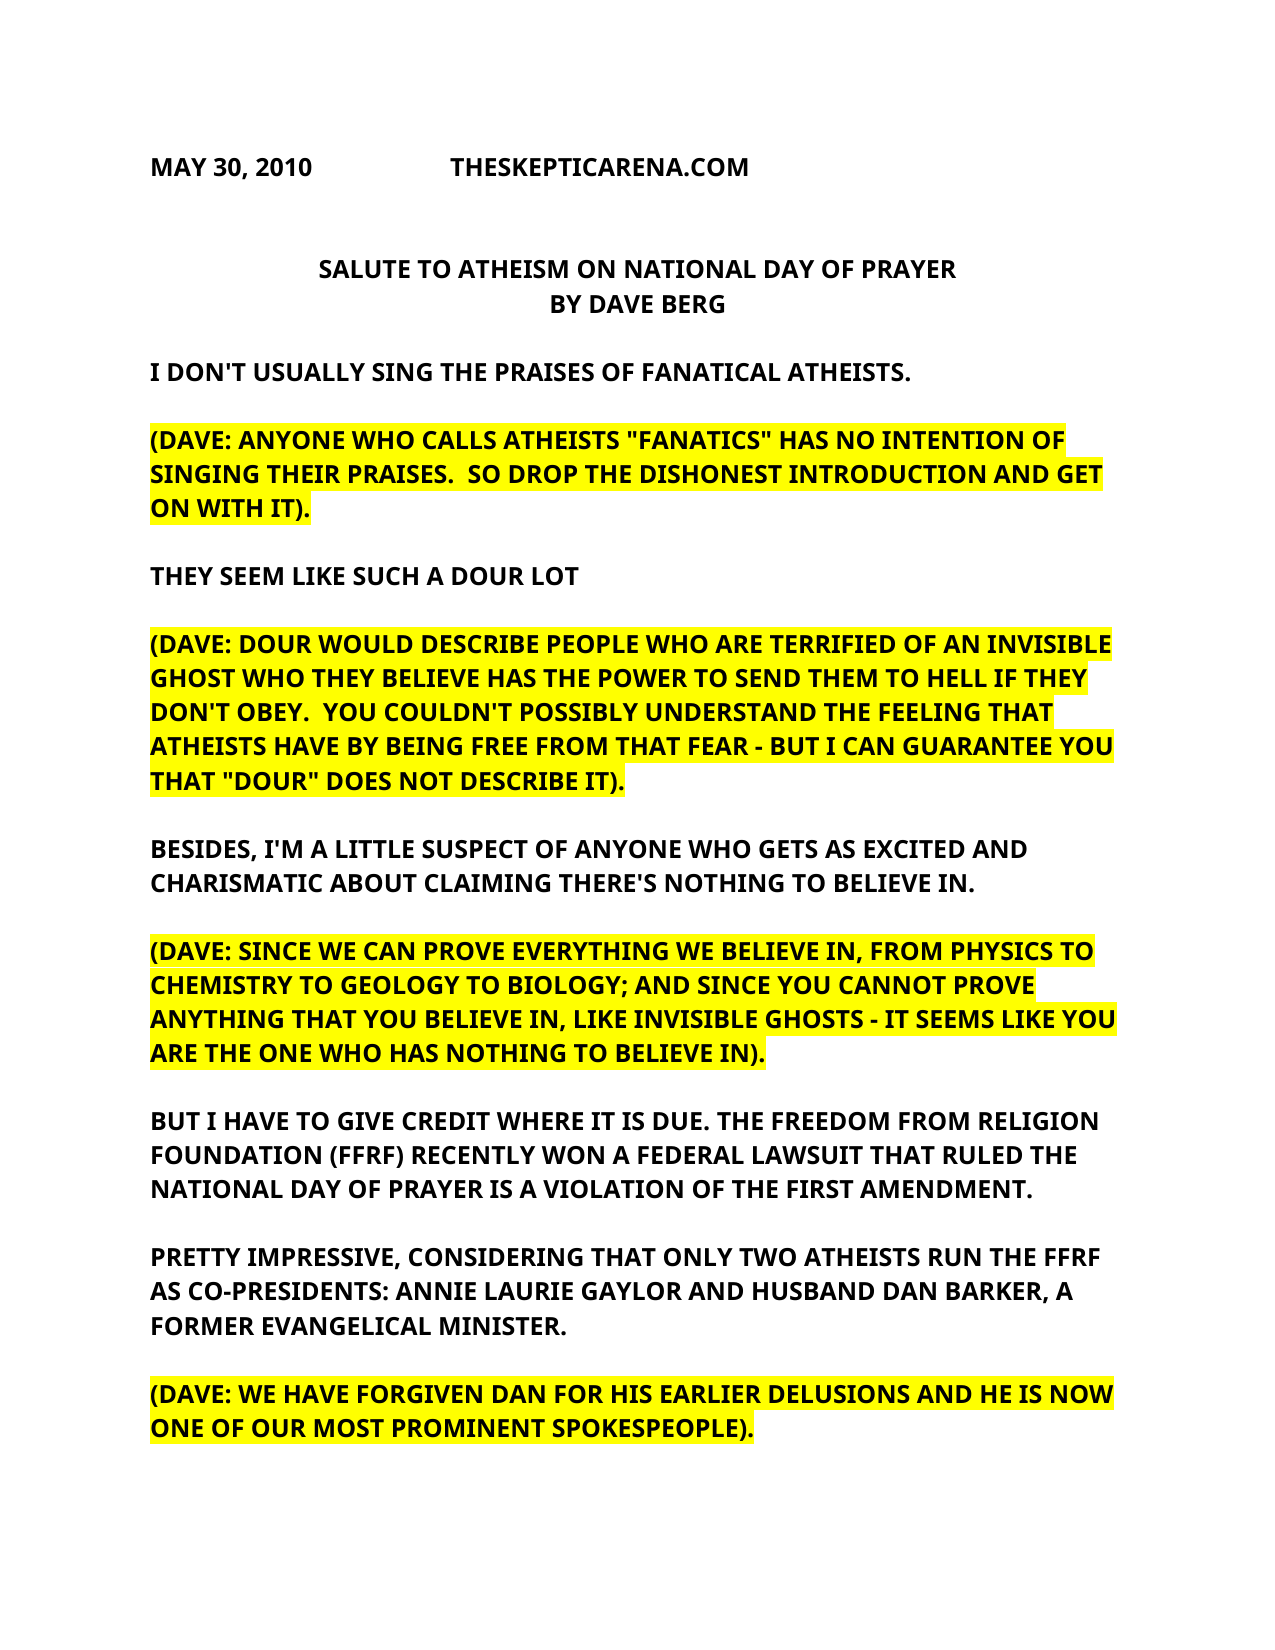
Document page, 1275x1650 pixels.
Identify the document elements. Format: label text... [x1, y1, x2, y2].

text (DAVE: WE HAVE FORGIVEN DAN FOR HIS EARLIER DELUSIONS AND HE IS NOW ONE OF OUR MOST PROMINENT SPOKESPEOPLE). [754, 1376, 1125, 1444]
text MAY 30, 2010 THESKEPTICARENA.COM [150, 150, 1125, 184]
text (DAVE: DOUR WOULD DESCRIBE PEOPLE WHO ARE TERRIFIED OF AN INVISIBLE GHOST WHO THEY BELIEVE HAS THE POWER TO SEND THEM TO HELL IF THEY DON'T OBEY. YOU COULDN'T POSSIBLY UNDERSTAND THE FEELING THAT ATHEISTS HAVE BY BEING FREE FROM THAT FEAR - BUT I CAN GUARANTEE YOU THAT "DOUR" DOES NOT DESCRIBE IT). [625, 627, 1125, 797]
text SALUTE TO ATHEISM ON NATIONAL DAY OF PRAYER [150, 252, 1125, 286]
text (DAVE: SINCE WE CAN PROVE EVERYTHING WE BELIEVE IN, FROM PHYSICS TO CHEMISTRY TO GEOLOGY TO BIOLOGY; AND SINCE YOU CANNOT PROVE ANYTHING THAT YOU BELIEVE IN, LIKE INVISIBLE GHOSTS - IT SEEMS LIKE YOU ARE THE ONE WHO HAS NOTHING TO BELIEVE IN). [150, 933, 1125, 1070]
text BESIDES, I'M A LITTLE SUSPECT OF ANYONE WHO GETS AS EXCITED AND CHARISMATIC ABOUT CLAIMING THERE'S NOTHING TO BELIEVE IN. [150, 831, 1125, 899]
text I DON'T USUALLY SING THE PRAISES OF FANATICAL ATHEISTS. [150, 354, 1125, 388]
text PRETTY IMPRESSIVE, CONSIDERING THAT ONLY TWO ATHEISTS RUN THE FFRF AS CO-PRESIDENTS: ANNIE LAURIE GAYLOR AND HUSBAND DAN BARKER, A FORMER EVANGELICAL MINISTER. [150, 1240, 1125, 1342]
text BUT I HAVE TO GIVE CREDIT WHERE IT IS DUE. THE FREEDOM FROM RELIGION FOUNDATION (FFRF) RECENTLY WON A FEDERAL LAWSUIT THAT RULED THE NATIONAL DAY OF PRAYER IS A VIOLATION OF THE FIRST AMENDMENT. [150, 1104, 1125, 1206]
text BY DAVE BERG [150, 286, 1125, 320]
text THEY SEEM LIKE SUCH A DOUR LOT [150, 559, 1125, 593]
text (DAVE: ANYONE WHO CALLS ATHEISTS "FANATICS" HAS NO INTENTION OF SINGING THEIR PRAISES. SO DROP THE DISHONEST INTRODUCTION AND GET ON WITH IT). [150, 422, 1125, 525]
